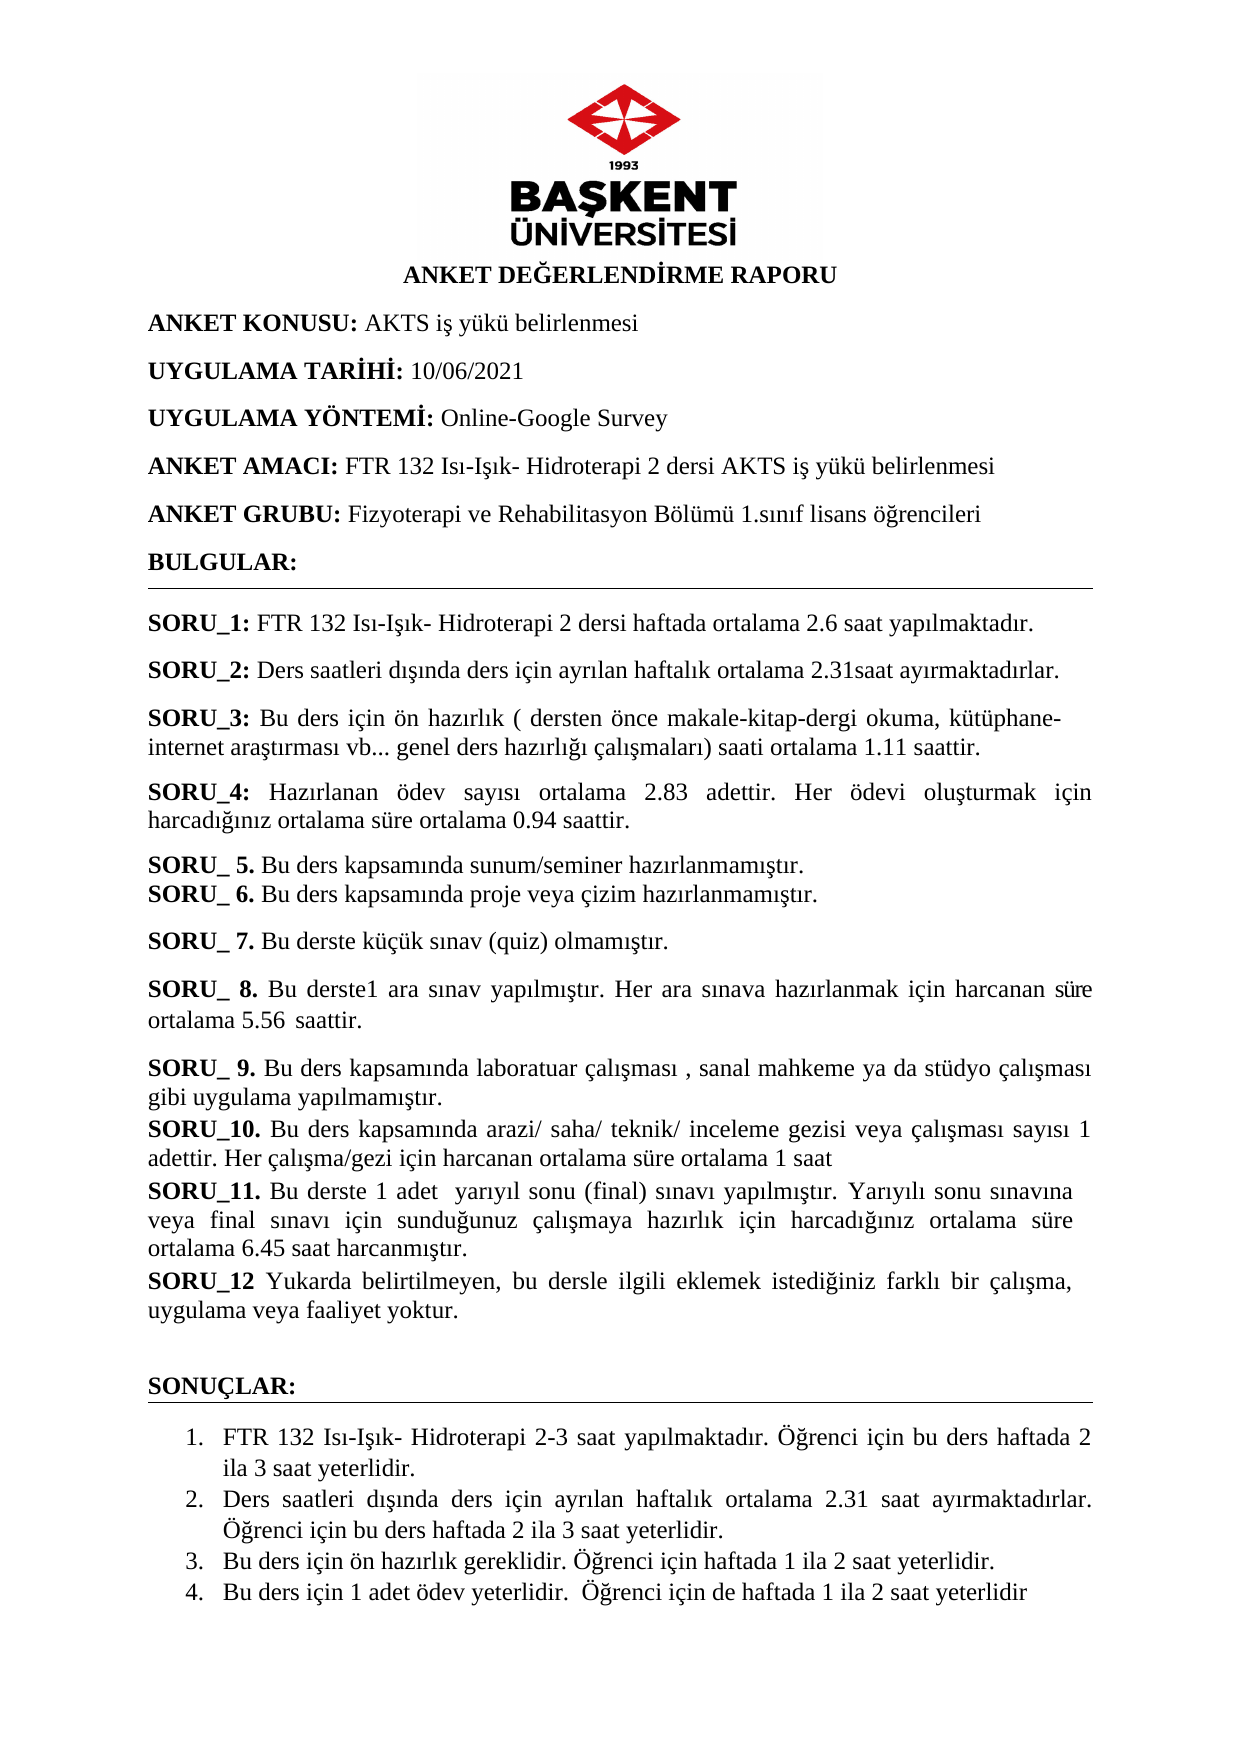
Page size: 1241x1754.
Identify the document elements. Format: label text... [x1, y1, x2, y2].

text ANKET AMACI: FTR 132 Isı-Işık- Hidroterapi 2 dersi AKTS iş yükü belirlenmesi [148, 451, 1093, 480]
text SORU_12 Yukarda belirtilmeyen, bu dersle ilgili eklemek istediğiniz farklı bir çalışma, uygulama veya faaliyet yoktur. [148, 1266, 1073, 1324]
text SORU_2: Ders saatleri dışında ders için ayrılan haftalık ortalama 2.31saat ayırmaktadırlar. [148, 656, 1093, 684]
list Bu ders için 1 adet ödev yeterlidir. Öğrenci için de haftada 1 ila 2 saat yeterlidir [185, 1577, 1093, 1606]
text SONUÇLAR: [148, 1371, 1093, 1402]
text ANKET KONUSU: AKTS iş yükü belirlenmesi [148, 308, 1093, 337]
text SORU_ 9. Bu ders kapsamında laboratuar çalışması , sanal mahkeme ya da stüdyo çalışması gibi uygulama yapılmamıştır. [148, 1053, 1093, 1110]
text SORU_10. Bu ders kapsamında arazi/ saha/ teknik/ inceleme gezisi veya çalışması sayısı 1 adettir. Her çalışma/gezi için harcanan ortalama süre ortalama 1 saat [148, 1114, 1093, 1172]
text SORU_1: FTR 132 Isı-Işık- Hidroterapi 2 dersi haftada ortalama 2.6 saat yapılmaktadır. [148, 608, 1093, 637]
text UYGULAMA TARİHİ: 10/06/2021 [148, 356, 1093, 384]
text SORU_ 7. Bu derste küçük sınav (quiz) olmamıştır. [148, 926, 1093, 955]
text SORU_ 8. Bu derste1 ara sınav yapılmıştır. Her ara sınava hazırlanmak için harcanan süre ortalama 5.56 saattir. [148, 974, 1093, 1034]
text SORU_11. Bu derste 1 adet yarıyıl sonu (final) sınavı yapılmıştır. Yarıyılı sonu sınavına veya final sınavı için sunduğunuz çalışmaya hazırlık için harcadığınız ortalama süre ortalama 6.45 saat harcanmıştır. [148, 1176, 1073, 1262]
list FTR 132 Isı-Işık- Hidroterapi 2-3 saat yapılmaktadır. Öğrenci için bu ders haftada 2 ila 3 saat yeterlidir. [185, 1422, 1093, 1482]
text BULGULAR: [148, 547, 1093, 588]
list Bu ders için ön hazırlık gereklidir. Öğrenci için haftada 1 ila 2 saat yeterlidir. [185, 1546, 1093, 1575]
picture [417, 73, 824, 261]
text SORU_3: Bu ders için ön hazırlık ( dersten önce makale-kitap-dergi okuma, kütüphane- internet araştırması vb... genel ders hazırlığı çalışmaları) saati ortalama 1.11 saattir. [148, 703, 1063, 761]
text ANKET DEĞERLENDİRME RAPORU [148, 260, 1093, 289]
text SORU_ 5. Bu ders kapsamında sunum/seminer hazırlanmamıştır. [148, 850, 1093, 879]
text ANKET GRUBU: Fizyoterapi ve Rehabilitasyon Bölümü 1.sınıf lisans öğrencileri [148, 499, 1093, 528]
text UYGULAMA YÖNTEMİ: Online-Google Survey [148, 403, 1093, 432]
text SORU_4: Hazırlanan ödev sayısı ortalama 2.83 adettir. Her ödevi oluşturmak için harcadığınız ortalama süre ortalama 0.94 saattir. [148, 777, 1093, 834]
text SORU_ 6. Bu ders kapsamında proje veya çizim hazırlanmamıştır. [148, 879, 1093, 907]
list Ders saatleri dışında ders için ayrılan haftalık ortalama 2.31 saat ayırmaktadırlar. Öğrenci için bu ders haftada 2 ila 3 saat yeterlidir. [185, 1484, 1093, 1544]
